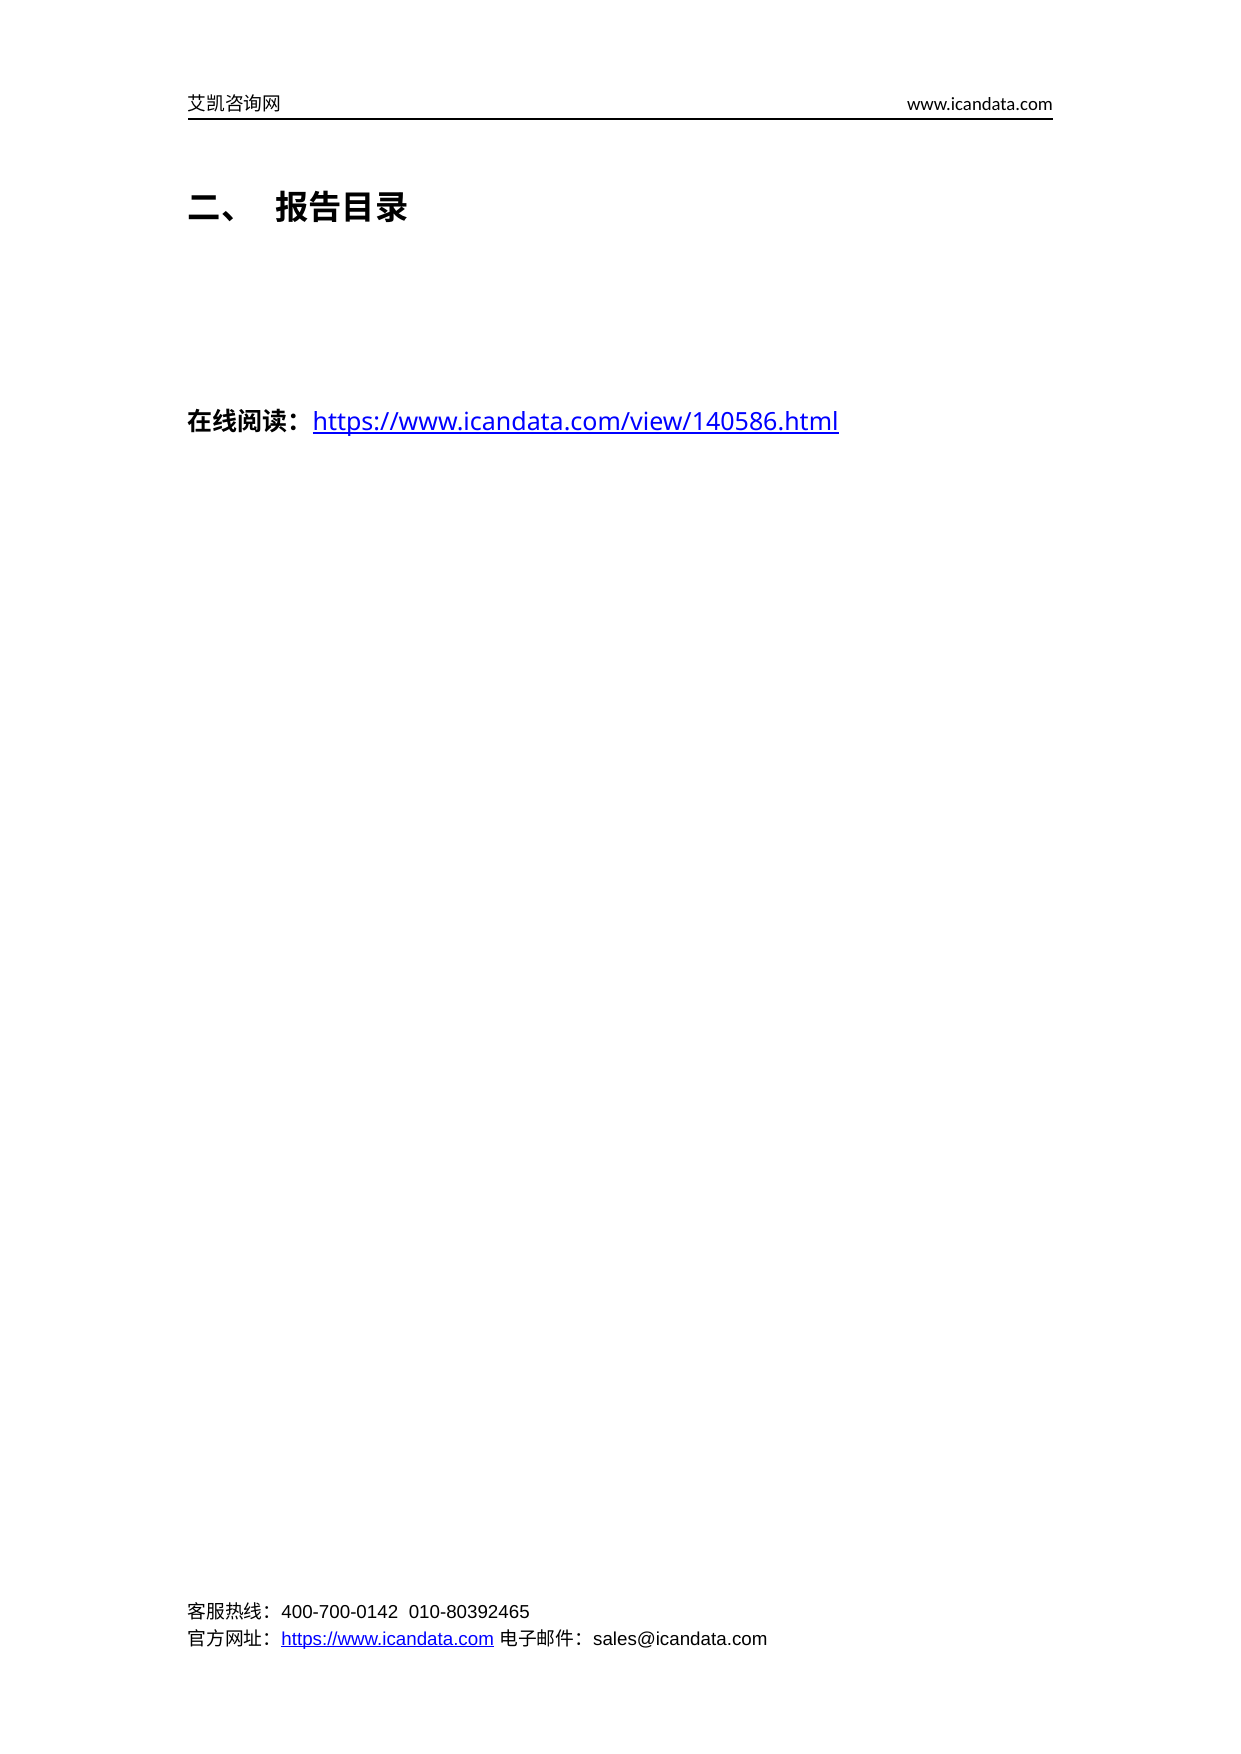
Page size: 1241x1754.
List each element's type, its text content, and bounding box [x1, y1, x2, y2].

subtitle 报告目录 [187, 172, 1053, 237]
text 在线阅读：https://www.icandata.com/view/140586.html [187, 387, 1053, 452]
